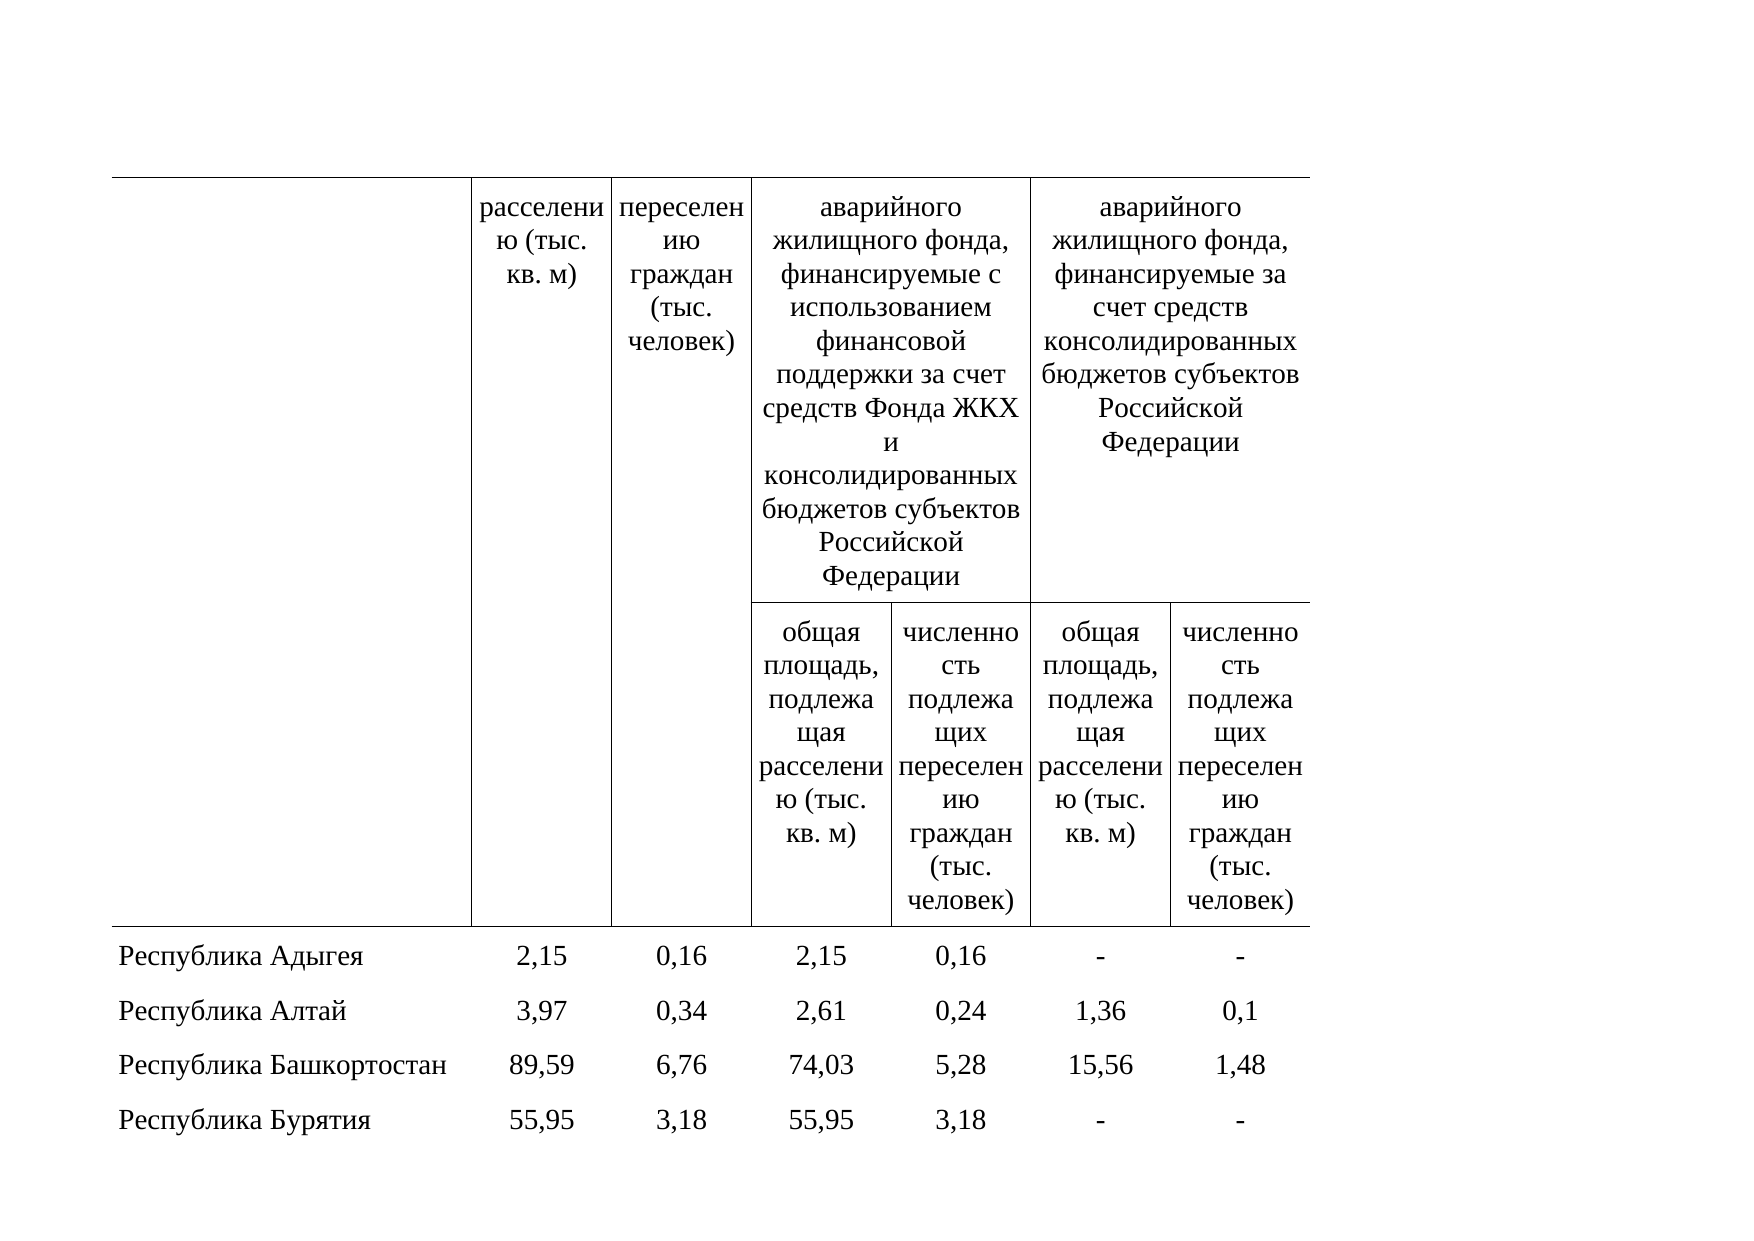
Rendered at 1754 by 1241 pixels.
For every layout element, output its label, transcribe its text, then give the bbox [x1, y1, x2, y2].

table_cell 89,59 [472, 1037, 612, 1092]
table_cell 3,97 [472, 982, 612, 1037]
table_cell 0,16 [891, 927, 1031, 982]
table_cell 2,61 [751, 982, 891, 1037]
table_cell Республика Адыгея [112, 927, 472, 982]
table_cell 5,28 [891, 1037, 1031, 1092]
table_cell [752, 178, 1030, 602]
table_cell численность подлежащих переселению граждан (тыс. человек) [892, 603, 1030, 926]
table_cell 55,95 [751, 1092, 891, 1146]
table_cell численность подлежащих переселению граждан (тыс. человек) [1171, 603, 1310, 926]
table_cell 0,16 [612, 927, 751, 982]
table_cell 0,24 [891, 982, 1031, 1037]
table_cell Республика Алтай [112, 982, 472, 1037]
table_cell 0,34 [612, 982, 751, 1037]
table_cell 3,18 [612, 1092, 751, 1146]
table_cell - [1031, 1092, 1170, 1146]
table_cell 2,15 [751, 927, 891, 982]
table_cell 1,36 [1031, 982, 1170, 1037]
table_cell общая площадь, подлежащая расселению (тыс. кв. м) [752, 603, 891, 926]
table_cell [612, 178, 751, 926]
table_cell Республика Башкортостан [112, 1037, 472, 1092]
table_cell - [1170, 927, 1310, 982]
table_cell 74,03 [751, 1037, 891, 1092]
table_cell - [1170, 1092, 1310, 1146]
table_cell 3,18 [891, 1092, 1031, 1146]
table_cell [1031, 178, 1310, 602]
table_cell 15,56 [1031, 1037, 1170, 1092]
table_cell 55,95 [472, 1092, 612, 1146]
table_cell Республика Бурятия [112, 1092, 472, 1146]
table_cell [472, 178, 611, 926]
table_cell 6,76 [612, 1037, 751, 1092]
table_cell 2,15 [472, 927, 612, 982]
table_cell - [1031, 927, 1170, 982]
table_cell общая площадь, подлежащая расселению (тыс. кв. м) [1031, 603, 1170, 926]
table_cell 1,48 [1170, 1037, 1310, 1092]
table_cell 0,1 [1170, 982, 1310, 1037]
